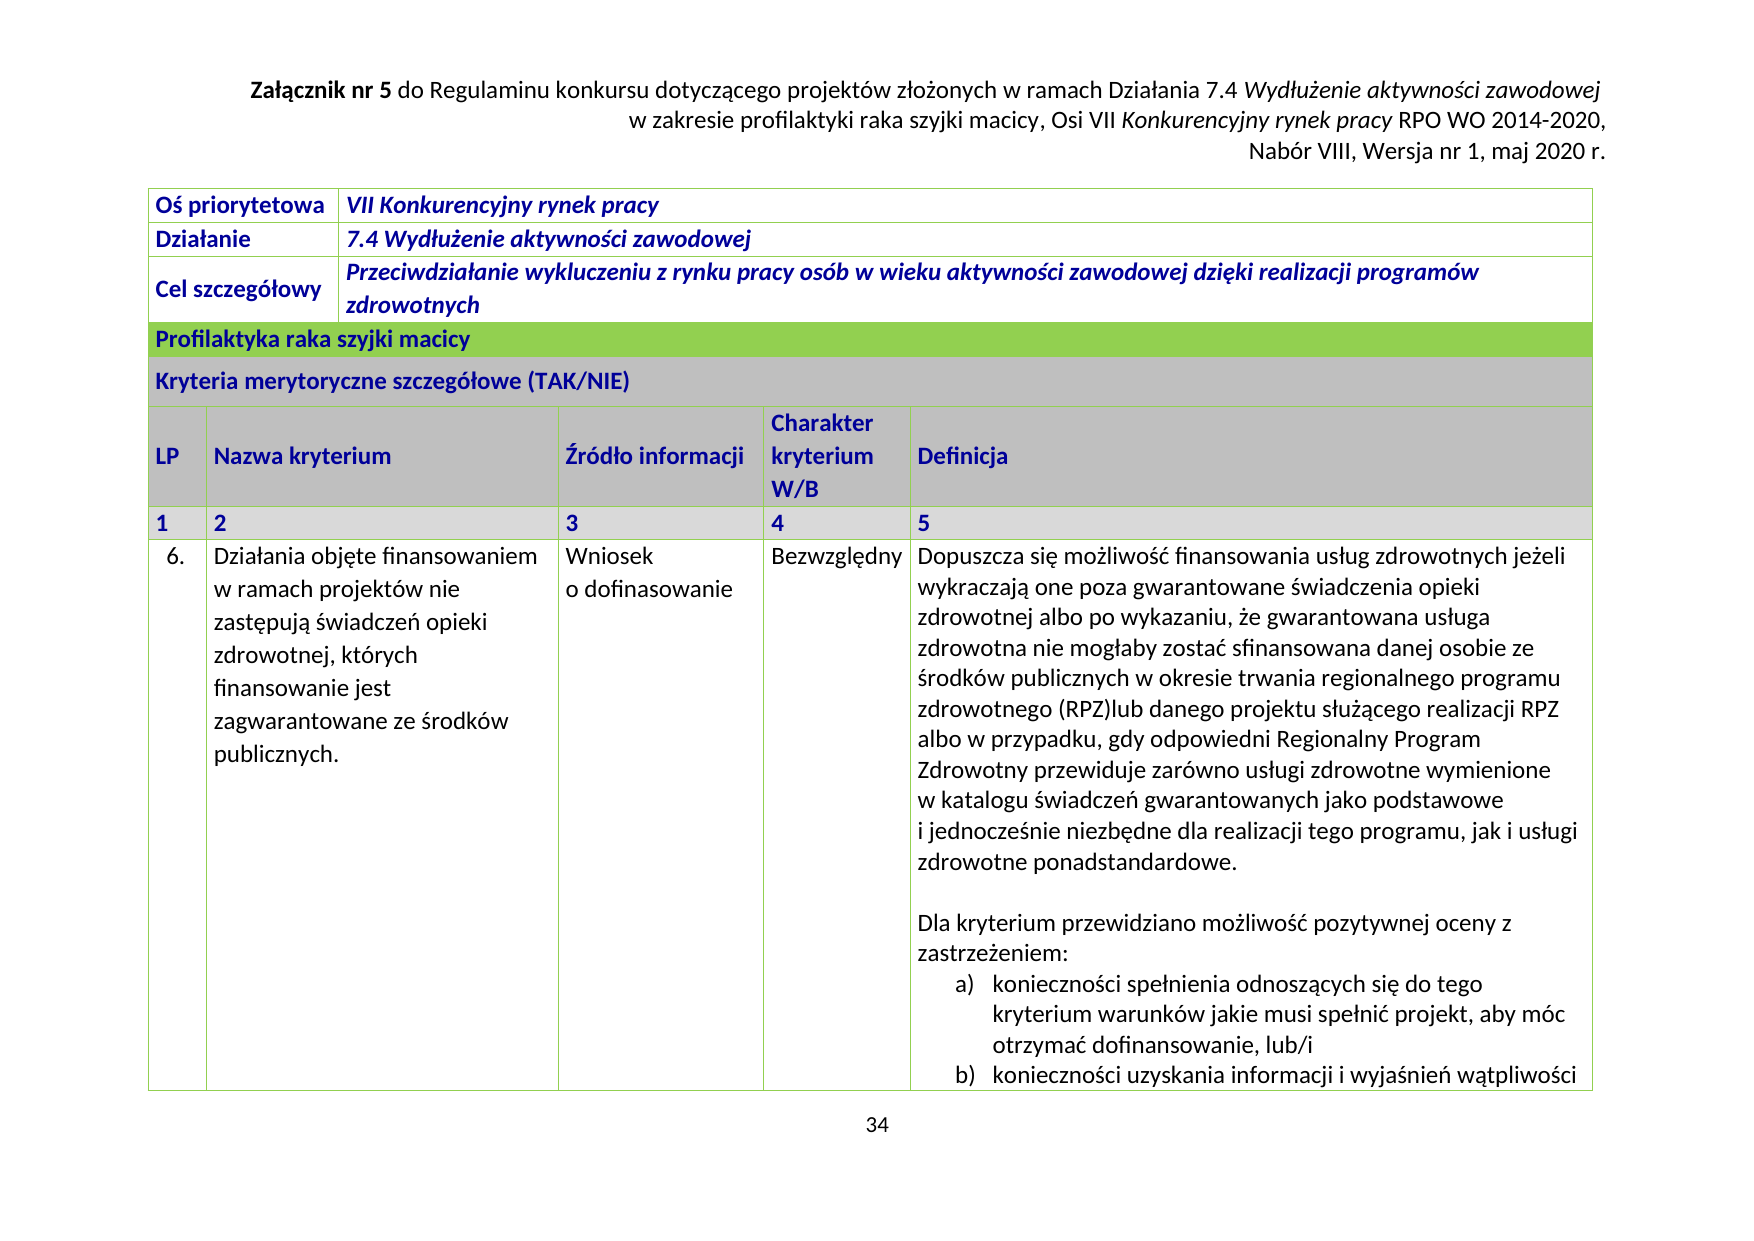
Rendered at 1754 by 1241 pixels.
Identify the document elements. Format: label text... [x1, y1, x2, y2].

table_cell Dopuszcza się możliwość finansowania usług zdrowotnych jeżeli wykraczają one poza gwarantowane świadczenia opieki zdrowotnej albo po wykazaniu, że gwarantowana usługa zdrowotna nie mogłaby zostać sfinansowana danej osobie ze środków publicznych w okresie trwania regionalnego programu zdrowotnego (RPZ)lub danego projektu służącego realizacji RPZ albo w przypadku, gdy odpowiedni Regionalny Program Zdrowotny przewiduje zarówno usługi zdrowotne wymienione w katalogu świadczeń gwarantowanych jako podstawowe i jednocześnie niezbędne dla realizacji tego programu, jak i usługi zdrowotne ponadstandardowe. Dla kryterium przewidziano możliwość pozytywnej oceny z zastrzeżeniem: konieczności spełnienia odnoszących się do tego kryterium warunków jakie musi spełnić projekt, aby móc otrzymać dofinansowanie, lub/i konieczności uzyskania informacji i wyjaśnień wątpliwości dotyczących zapisów wniosku o dofinansowanie projektu. Ocena kryterium może skutkować wezwaniem do uzupełnienia/poprawienia projektu w części dotyczącej spełnienia tego kryterium. [911, 540, 1592, 1090]
table_cell LP [149, 407, 206, 506]
table_cell Przeciwdziałanie wykluczeniu z rynku pracy osób w wieku aktywności zawodowej dzięki realizacji programów zdrowotnych [339, 257, 1592, 322]
table_cell Charakter kryterium W/B [764, 407, 910, 506]
table_cell Definicja [911, 407, 1592, 506]
table_cell Bezwzględny [764, 540, 910, 1090]
table_cell Źródło informacji [559, 407, 763, 506]
table_cell 4 [764, 507, 910, 539]
table_cell 5 [911, 507, 1592, 539]
table_cell Nazwa kryterium [207, 407, 558, 506]
table_cell Działanie [149, 223, 338, 256]
table_header Oś priorytetowa [149, 189, 338, 222]
table_cell 2 [207, 507, 558, 539]
table_header VII Konkurencyjny rynek pracy [339, 189, 1592, 222]
table_cell [149, 540, 206, 1090]
table_cell Profilaktyka raka szyjki macicy [149, 323, 1592, 356]
table_cell Działania objęte finansowaniem w ramach projektów nie zastępują świadczeń opieki zdrowotnej, których finansowanie jest zagwarantowane ze środków publicznych. [207, 540, 558, 1090]
table_cell Wniosek o dofinasowanie [559, 540, 763, 1090]
table_cell 3 [559, 507, 763, 539]
table_cell Kryteria merytoryczne szczegółowe (TAK/NIE) [149, 357, 1592, 406]
table_cell 7.4 Wydłużenie aktywności zawodowej [339, 223, 1592, 256]
table_cell 1 [149, 507, 206, 539]
table_cell Cel szczegółowy [149, 257, 338, 322]
